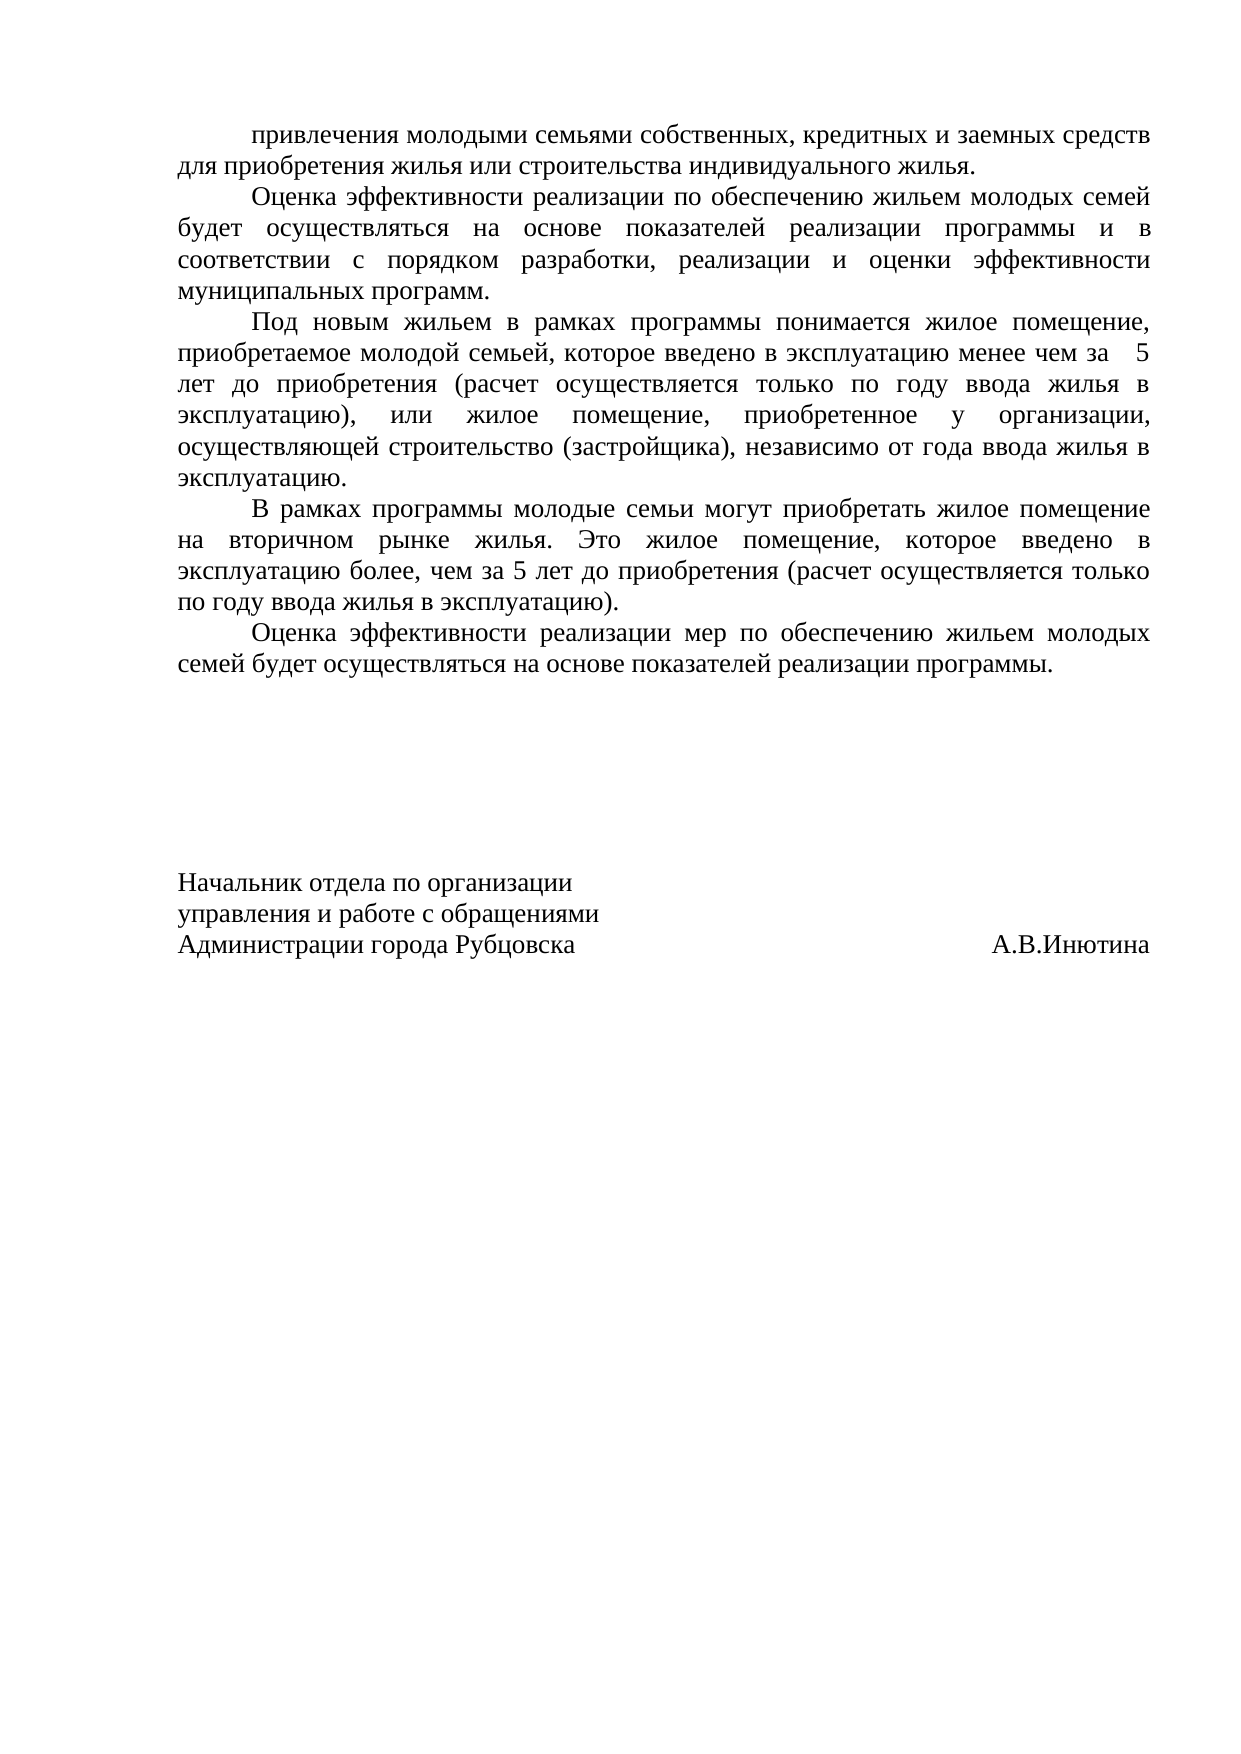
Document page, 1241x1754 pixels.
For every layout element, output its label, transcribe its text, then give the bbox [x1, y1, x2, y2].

text Начальник отдела по организации [177, 866, 1160, 897]
text В рамках программы молодые семьи могут приобретать жилое помещение на вторичном рынке жилья. Это жилое помещение, которое введено в эксплуатацию более, чем за 5 лет до приобретения (расчет осуществляется только по году ввода жилья в эксплуатацию). [177, 492, 1152, 616]
text привлечения молодыми семьями собственных, кредитных и заемных средств для приобретения жилья или строительства индивидуального жилья. [177, 118, 1152, 180]
text Администрации города Рубцовска А.В.Инютина [177, 928, 1152, 959]
text Под новым жильем в рамках программы понимается жилое помещение, приобретаемое молодой семьей, которое введено в эксплуатацию менее чем за 5 лет до приобретения (расчет осуществляется только по году ввода жилья в эксплуатацию), или жилое помещение, приобретенное у организации, осуществляющей строительство (застройщика), независимо от года ввода жилья в эксплуатацию. [177, 305, 1152, 492]
text Оценка эффективности реализации по обеспечению жильем молодых семей будет осуществляться на основе показателей реализации программы и в соответствии с порядком разработки, реализации и оценки эффективности муниципальных программ. [177, 180, 1152, 305]
text управления и работе с обращениями [177, 897, 1160, 928]
text Оценка эффективности реализации мер по обеспечению жильем молодых семей будет осуществляться на основе показателей реализации программы. [177, 616, 1152, 679]
